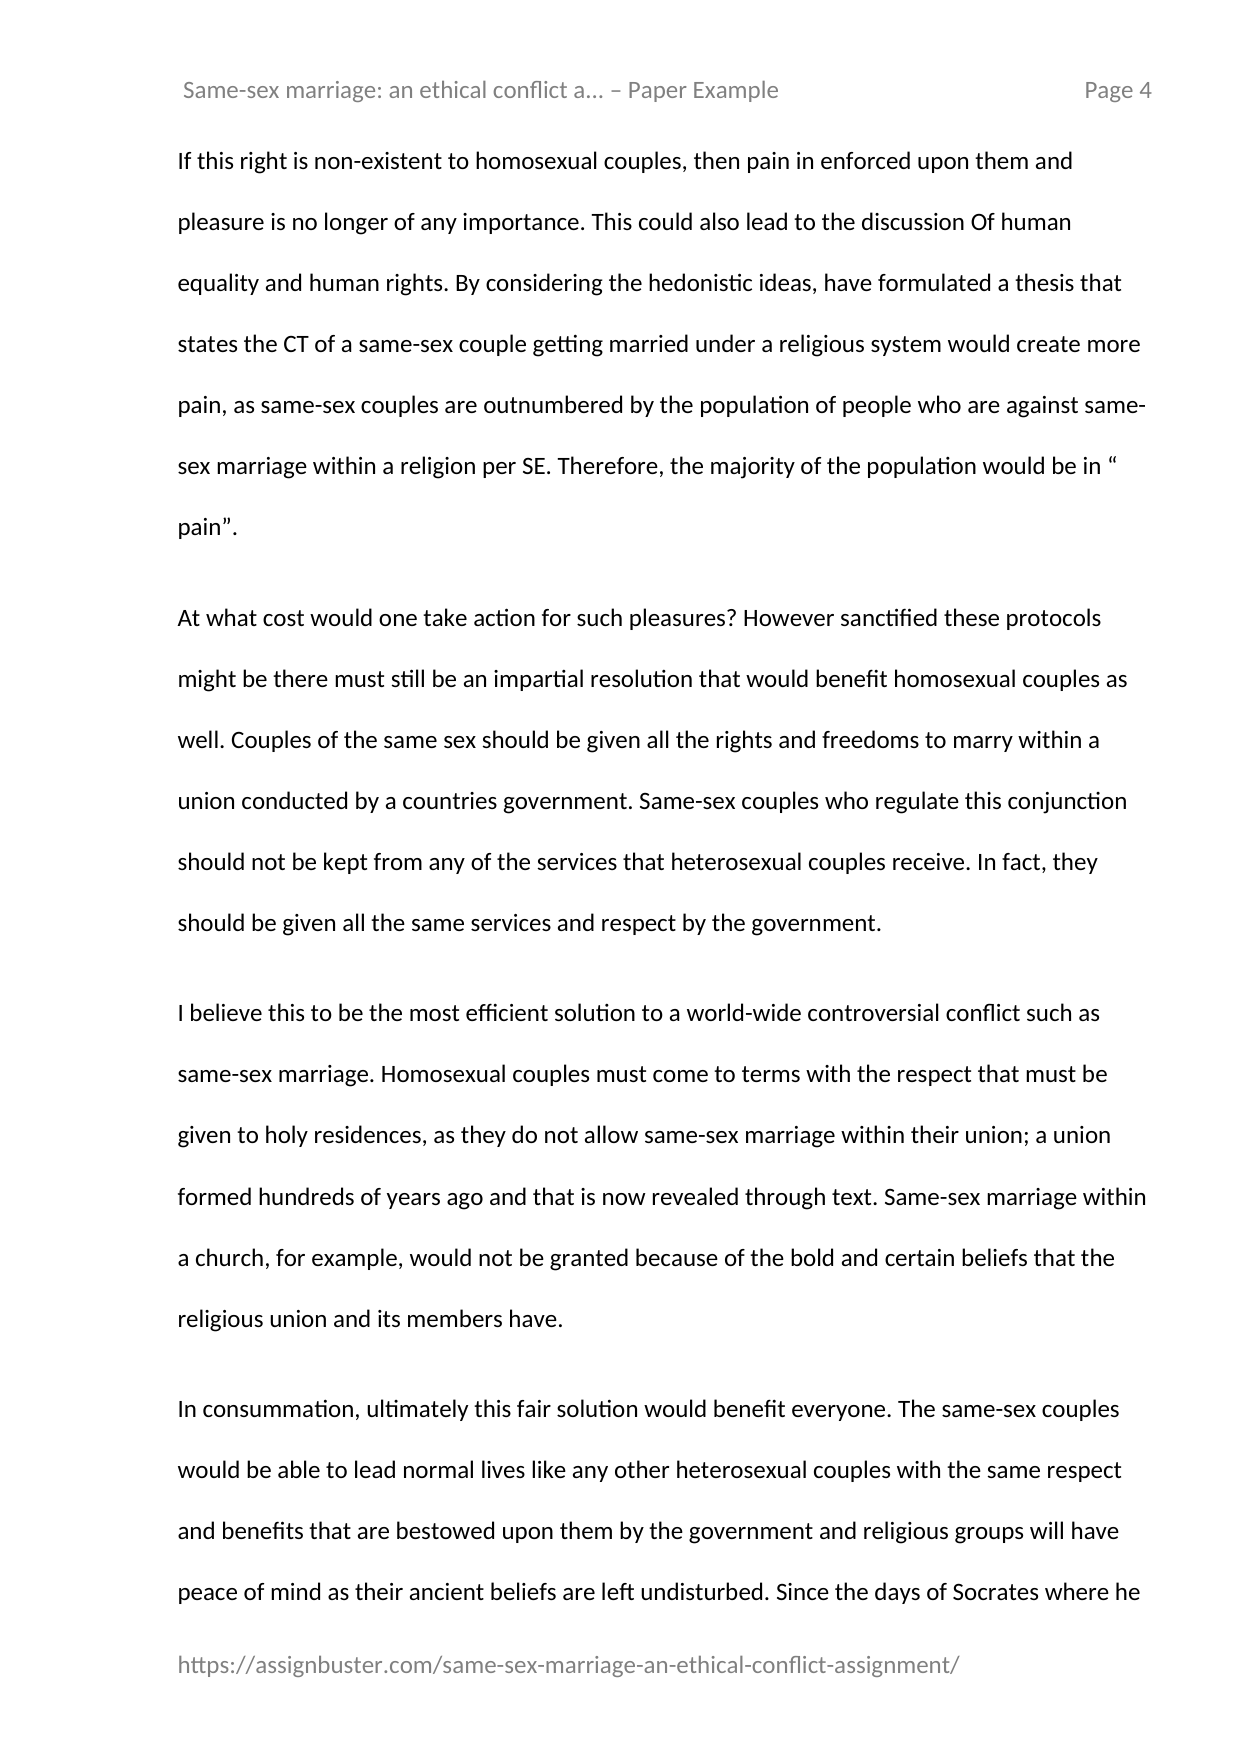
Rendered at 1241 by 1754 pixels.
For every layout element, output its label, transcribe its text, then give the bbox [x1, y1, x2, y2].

text I believe this to be the most efficient solution to a world-wide controversial conflict such as same-sex marriage. Homosexual couples must come to terms with the respect that must be given to holy residences, as they do not allow same-sex marriage within their union; a union formed hundreds of years ago and that is now revealed through text. Same-sex marriage within a church, for example, would not be granted because of the bold and certain beliefs that the religious union and its members have. [177, 997, 1152, 1333]
text If this right is non-existent to homosexual couples, then pain in enforced upon them and pleasure is no longer of any importance. This could also lead to the discussion Of human equality and human rights. By considering the hedonistic ideas, have formulated a thesis that states the CT of a same-sex couple getting married under a religious system would create more pain, as same-sex couples are outnumbered by the population of people who are against same-sex marriage within a religion per SE. Therefore, the majority of the population would be in “ pain”. [177, 145, 1152, 542]
text At what cost would one take action for such pleasures? However sanctified these protocols might be there must still be an impartial resolution that would benefit homosexual couples as well. Couples of the same sex should be given all the rights and freedoms to marry within a union conducted by a countries government. Same-sex couples who regulate this conjunction should not be kept from any of the services that heterosexual couples receive. In fact, they should be given all the same services and respect by the government. [177, 602, 1152, 937]
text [177, 1393, 1152, 1607]
